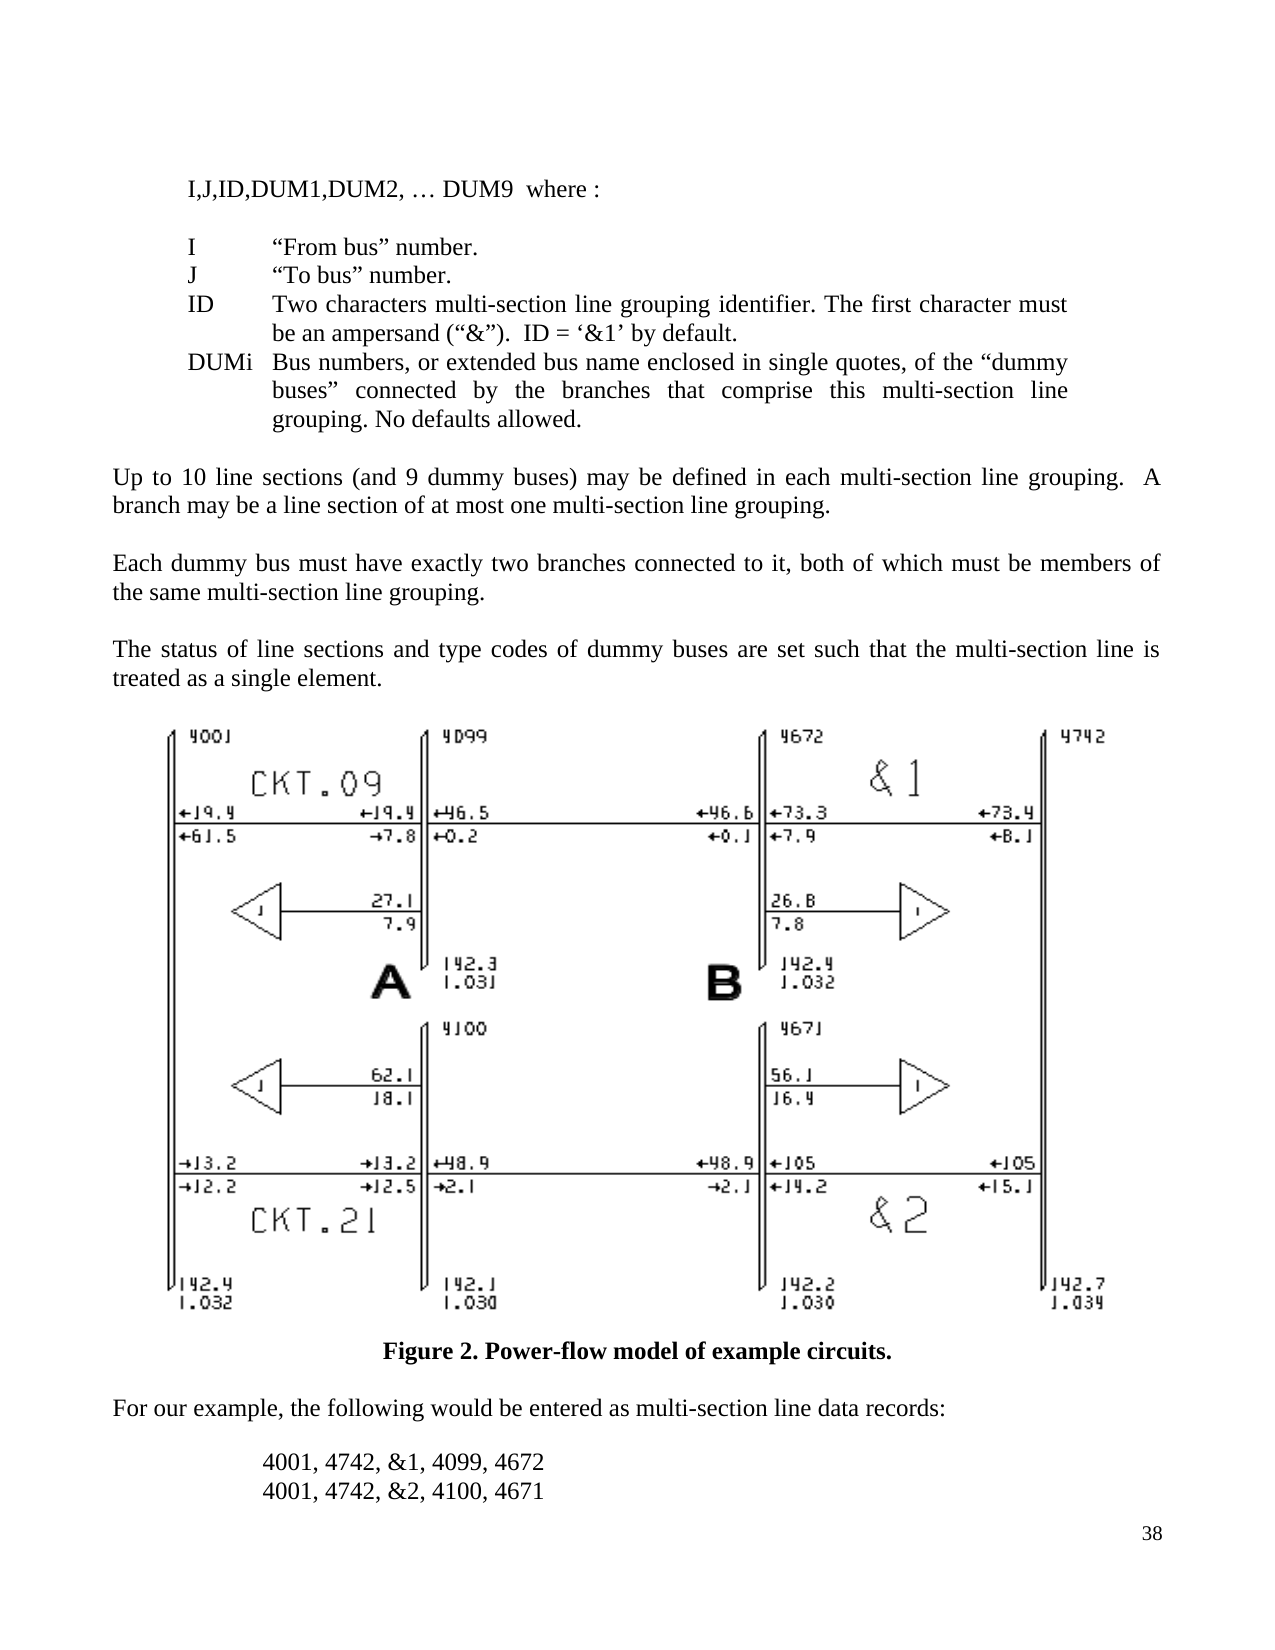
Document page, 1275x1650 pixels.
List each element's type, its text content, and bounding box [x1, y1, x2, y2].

text 4001, 4742, &1, 4099, 4672 [187, 1447, 1162, 1476]
text Each dummy bus must have exactly two branches connected to it, both of which must be members of the same multi-section line grouping. [112, 548, 1162, 605]
text 4001, 4742, &2, 4100, 4671 [187, 1476, 1162, 1505]
text J “To bus” number. [187, 260, 1069, 289]
text ID Two characters multi-section line grouping identifier. The first character must be an ampersand (“&”). ID = ‘&1’ by default. [187, 289, 1069, 347]
text Up to 10 line sections (and 9 dummy buses) may be defined in each multi-section line grouping. A branch may be a line section of at most one multi-section line grouping. [112, 462, 1162, 519]
text I,J,ID,DUM1,DUM2, … DUM9 where : [187, 174, 1162, 203]
text The status of line sections and type codes of dummy buses are set such that the multi-section line is treated as a single element. [112, 634, 1162, 692]
text Figure 2. Power-flow model of example circuits. [112, 1336, 1162, 1365]
text I “From bus” number. [187, 232, 1069, 260]
text DUMi Bus numbers, or extended bus name enclosed in single quotes, of the “dummy buses” connected by the branches that comprise this multi-section line grouping. No defaults allowed. [187, 347, 1069, 433]
text For our example, the following would be entered as multi-section line data records: [112, 1393, 1162, 1422]
